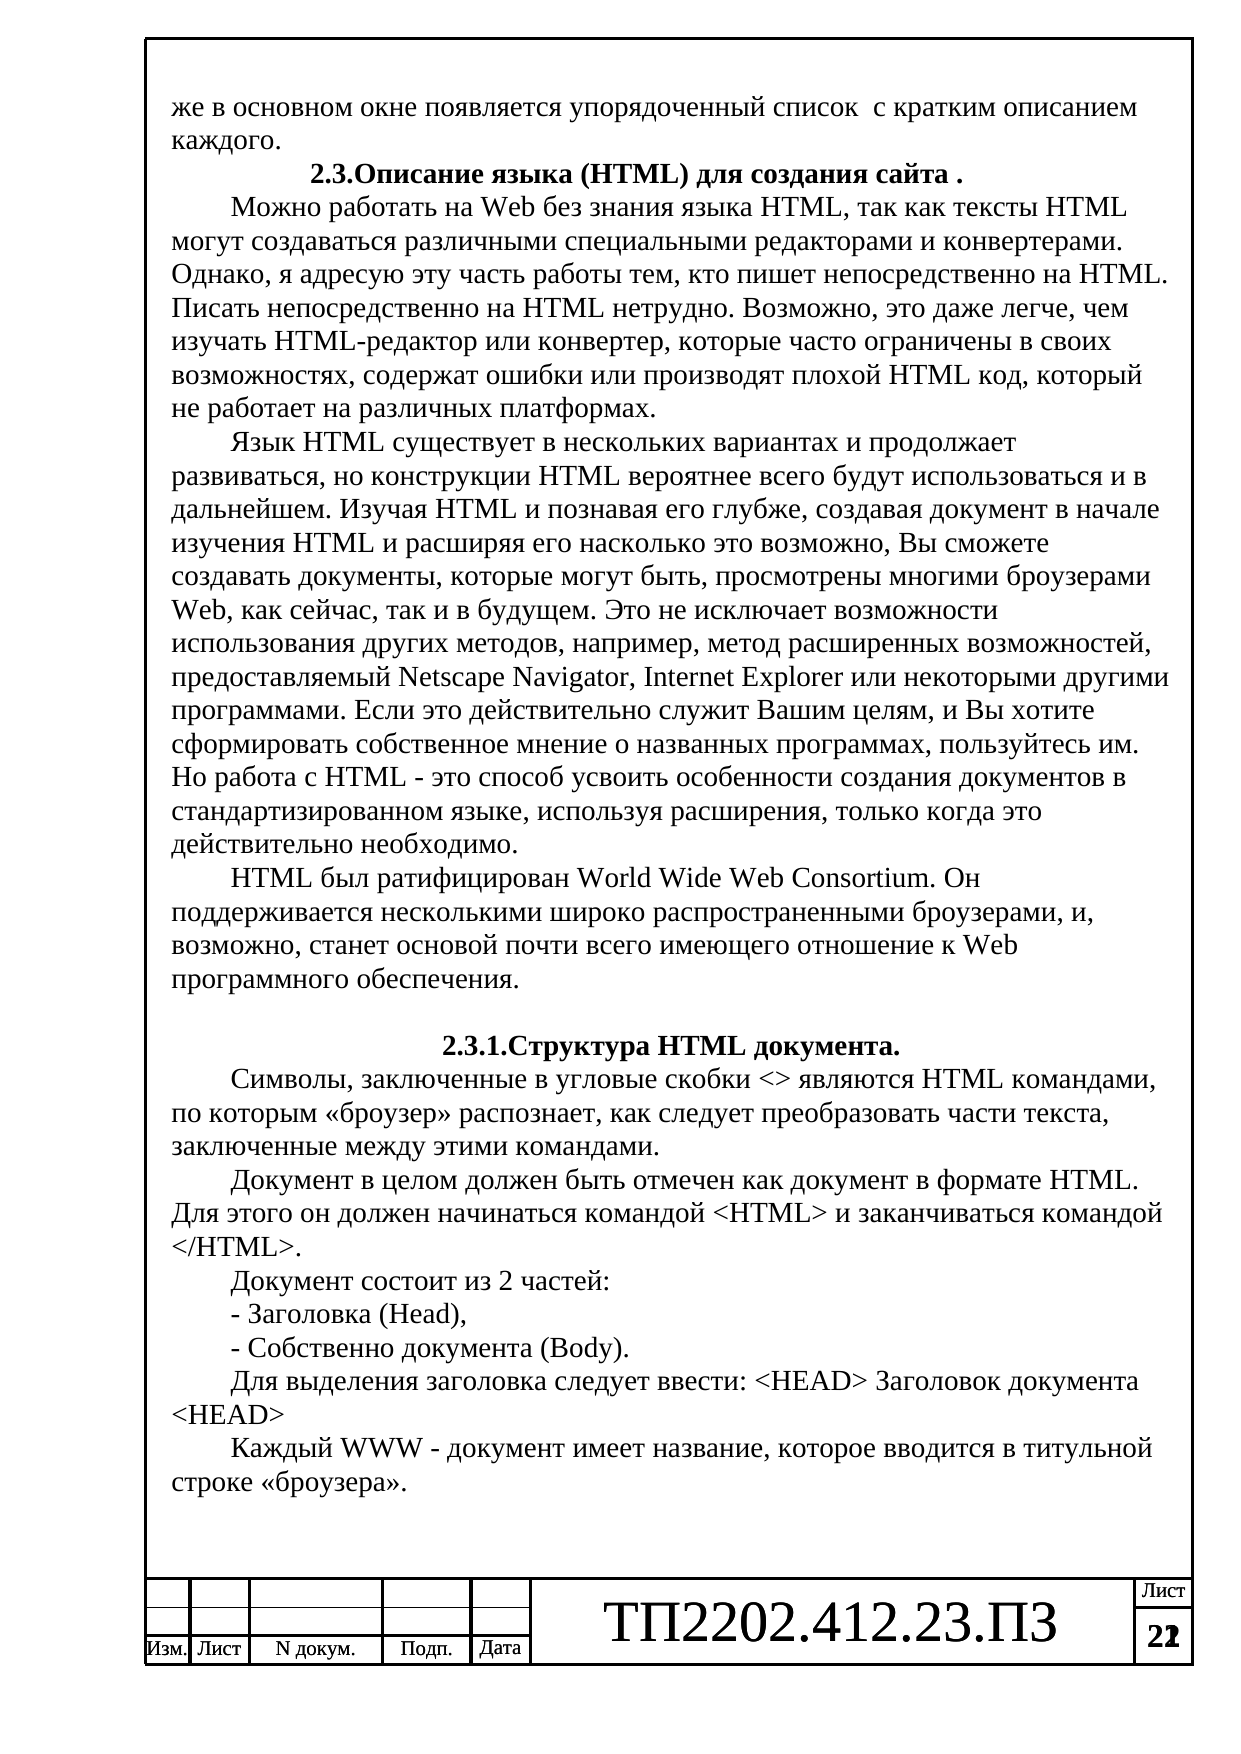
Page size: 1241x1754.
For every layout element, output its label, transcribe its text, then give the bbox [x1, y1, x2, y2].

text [171, 89, 1175, 156]
text 2.3.1.Структура HTML документа. [171, 1028, 1175, 1061]
text 2.3.Описание языка (HTML) для создания сайта . [171, 156, 1175, 189]
text Каждый WWW - документ имеет название, которое вводится в титульной строке «броузера». [171, 1430, 1175, 1497]
text Можно работать на Web без знания языка HTML, так как тексты HTML могут создаваться различными специальными редакторами и конвертерами. Однако, я адресую эту часть работы тем, кто пишет непосредственно на HTML. Писать непосредственно на HTML нетрудно. Возможно, это даже легче, чем изучать HTML-редактор или конвертер, которые часто ограничены в своих возможностях, содержат ошибки или производят плохой HTML код, который не работает на различных платформах. [171, 189, 1175, 424]
text Для выделения заголовка следует ввести: <HEAD> Заголовок документа <HEAD> [171, 1363, 1175, 1430]
text Документ в целом должен быть отмечен как документ в формате HTML. Для этого он должен начинаться командой <HTML> и заканчиваться командой </HTML>. [171, 1162, 1175, 1263]
text Язык HTML существует в нескольких вариантах и продолжает развиваться, но конструкции HTML вероятнее всего будут использоваться и в дальнейшем. Изучая HTML и познавая его глубже, создавая документ в начале изучения HTML и расширяя его насколько это возможно, Вы сможете создавать документы, которые могут быть, просмотрены многими броузерами Web, как сейчас, так и в будущем. Это не исключает возможности использования других методов, например, метод расширенных возможностей, предоставляемый Netscape Navigator, Internet Explorer или некоторыми другими программами. Если это действительно служит Вашим целям, и Вы хотите сформировать собственное мнение о названных программах, пользуйтесь им. Но работа с HTML - это способ усвоить особенности создания документов в стандартизированном языке, используя расширения, только когда это действительно необходимо. [171, 424, 1175, 860]
text Документ состоит из 2 частей: [171, 1263, 1175, 1296]
text - Заголовка (Head), [171, 1296, 1175, 1330]
text HTML был ратифицирован World Wide Web Consortium. Он поддерживается несколькими широко распространенными броузерами, и, возможно, станет основой почти всего имеющего отношение к Web программного обеспечения. [171, 860, 1175, 994]
text - Собственно документа (Body). [171, 1330, 1175, 1363]
text Символы, заключенные в угловые скобки <> являются HTML командами, по которым «броузер» распознает, как следует преобразовать части текста, заключенные между этими командами. [171, 1061, 1175, 1162]
